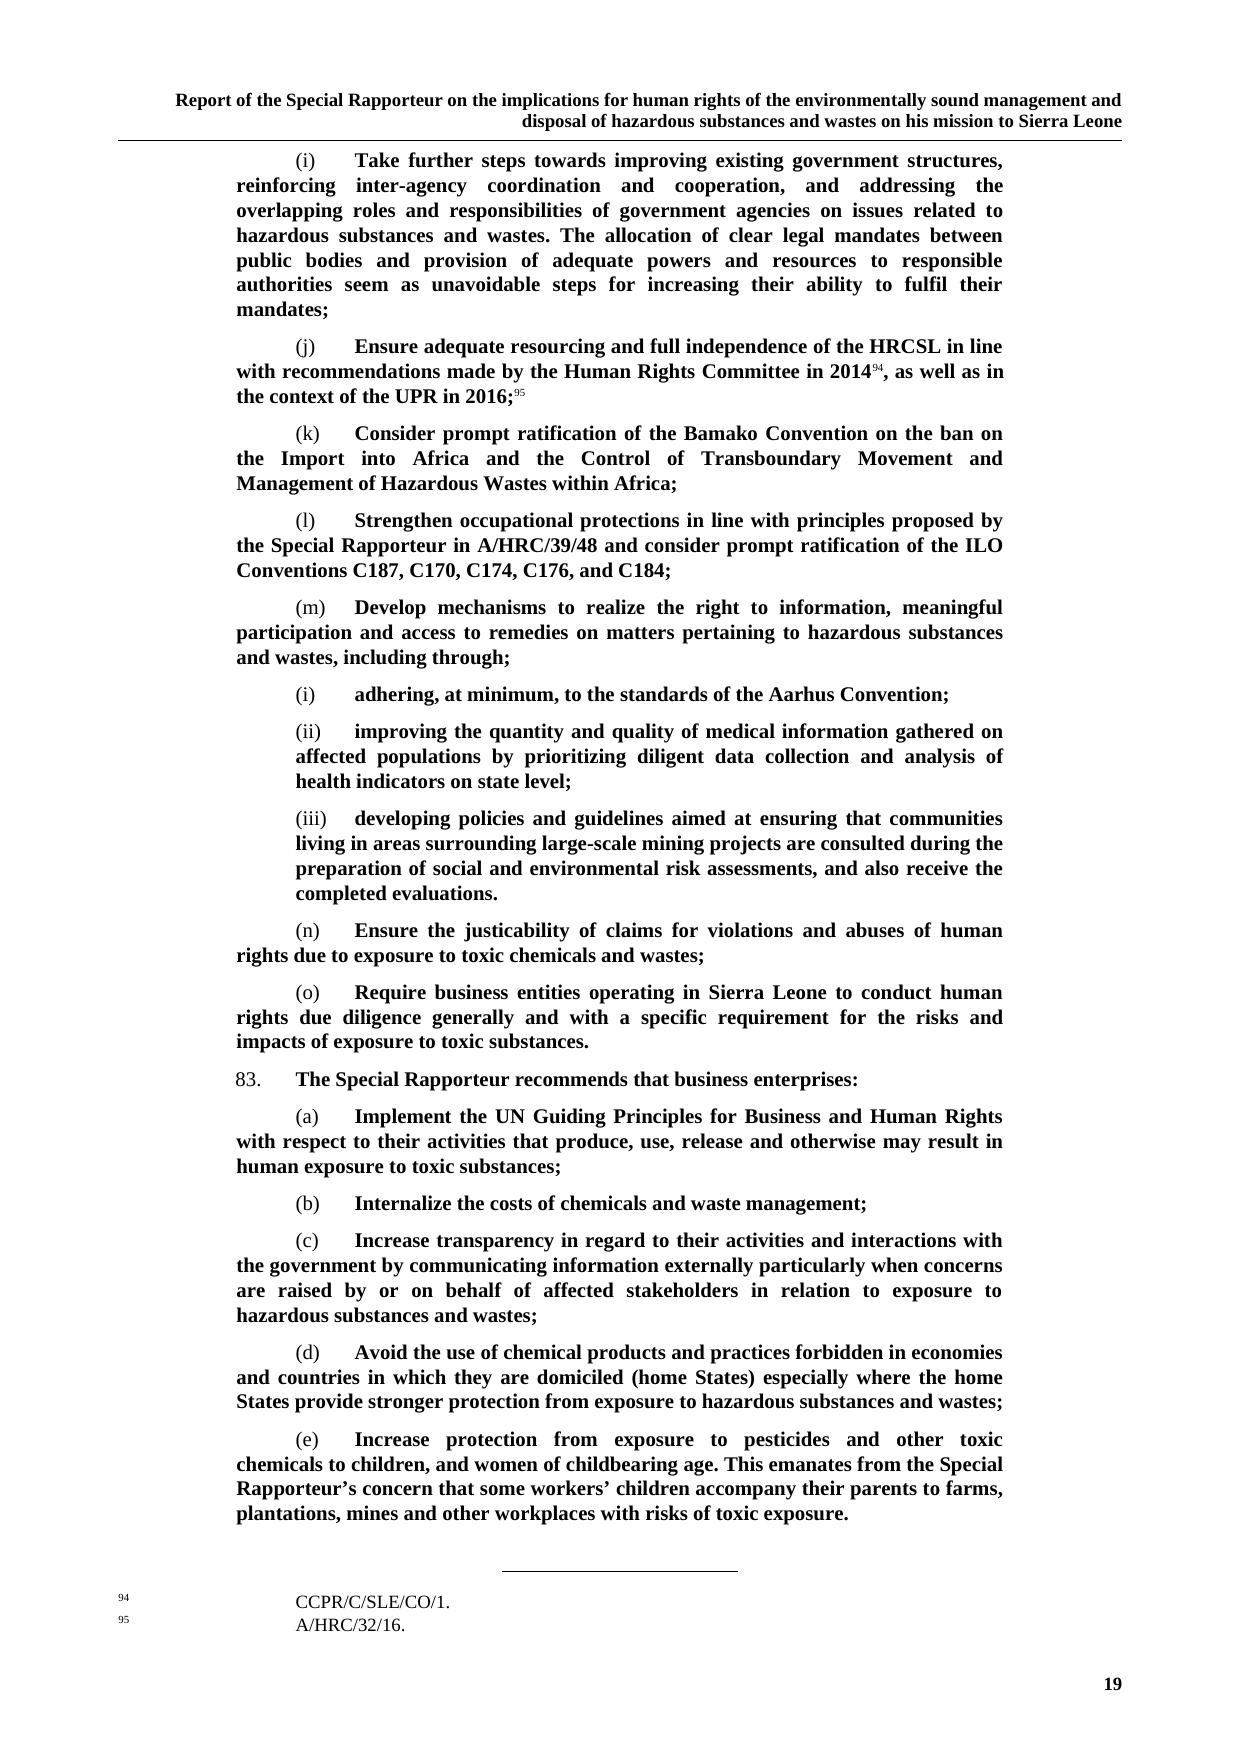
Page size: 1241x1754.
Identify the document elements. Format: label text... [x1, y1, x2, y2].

text (e) Increase protection from exposure to pesticides and other toxic chemicals to children, and women of childbearing age. This emanates from the Special Rapporteur’s concern that some workers’ children accompany their parents to farms, plantations, mines and other workplaces with risks of toxic exposure. [236, 1426, 1004, 1525]
text (n) Ensure the justicability of claims for violations and abuses of human rights due to exposure to toxic chemicals and wastes; [236, 917, 1004, 967]
text (a) Implement the UN Guiding Principles for Business and Human Rights with respect to their activities that produce, use, release and otherwise may result in human exposure to toxic substances; [236, 1103, 1004, 1178]
text (b) Internalize the costs of chemicals and waste management; [236, 1190, 1004, 1215]
text (o) Require business entities operating in Sierra Leone to conduct human rights due diligence generally and with a specific requirement for the risks and impacts of exposure to toxic substances. [236, 979, 1004, 1053]
text (ii) improving the quantity and quality of medical information gathered on affected populations by prioritizing diligent data collection and analysis of health indicators on state level; [295, 718, 1004, 793]
text (d) Avoid the use of chemical products and practices forbidden in economies and countries in which they are domiciled (home States) especially where the home States provide stronger protection from exposure to hazardous substances and wastes; [236, 1339, 1004, 1413]
text (i) Take further steps towards improving existing government structures, reinforcing inter-agency coordination and cooperation, and addressing the overlapping roles and responsibilities of government agencies on issues related to hazardous substances and wastes. The allocation of clear legal mandates between public bodies and provision of adequate powers and resources to responsible authorities seem as unavoidable steps for increasing their ability to fulfil their mandates; [236, 148, 1004, 321]
text (k) Consider prompt ratification of the Bamako Convention on the ban on the Import into Africa and the Control of Transboundary Movement and Management of Hazardous Wastes within Africa; [236, 421, 1004, 495]
text 83. The Special Rapporteur recommends that business enterprises: [235, 1066, 1004, 1091]
text (iii) developing policies and guidelines aimed at ensuring that communities living in areas surrounding large-scale mining projects are consulted during the preparation of social and environmental risk assessments, and also receive the completed evaluations. [295, 805, 1004, 904]
text (l) Strengthen occupational protections in line with principles proposed by the Special Rapporteur in A/HRC/39/48 and consider prompt ratification of the ILO Conventions C187, C170, C174, C176, and C184; [236, 507, 1004, 582]
text (j) Ensure adequate resourcing and full independence of the HRCSL in line with recommendations made by the Human Rights Committee in 2014, as well as in the context of the UPR in 2016; [236, 334, 1004, 408]
text (c) Increase transparency in regard to their activities and interactions with the government by communicating information externally particularly when concerns are raised by or on behalf of affected stakeholders in relation to exposure to hazardous substances and wastes; [236, 1227, 1004, 1327]
text (m) Develop mechanisms to realize the right to information, meaningful participation and access to remedies on matters pertaining to hazardous substances and wastes, including through; [236, 594, 1004, 669]
text (i) adhering, at minimum, to the standards of the Aarhus Convention; [236, 681, 1004, 706]
